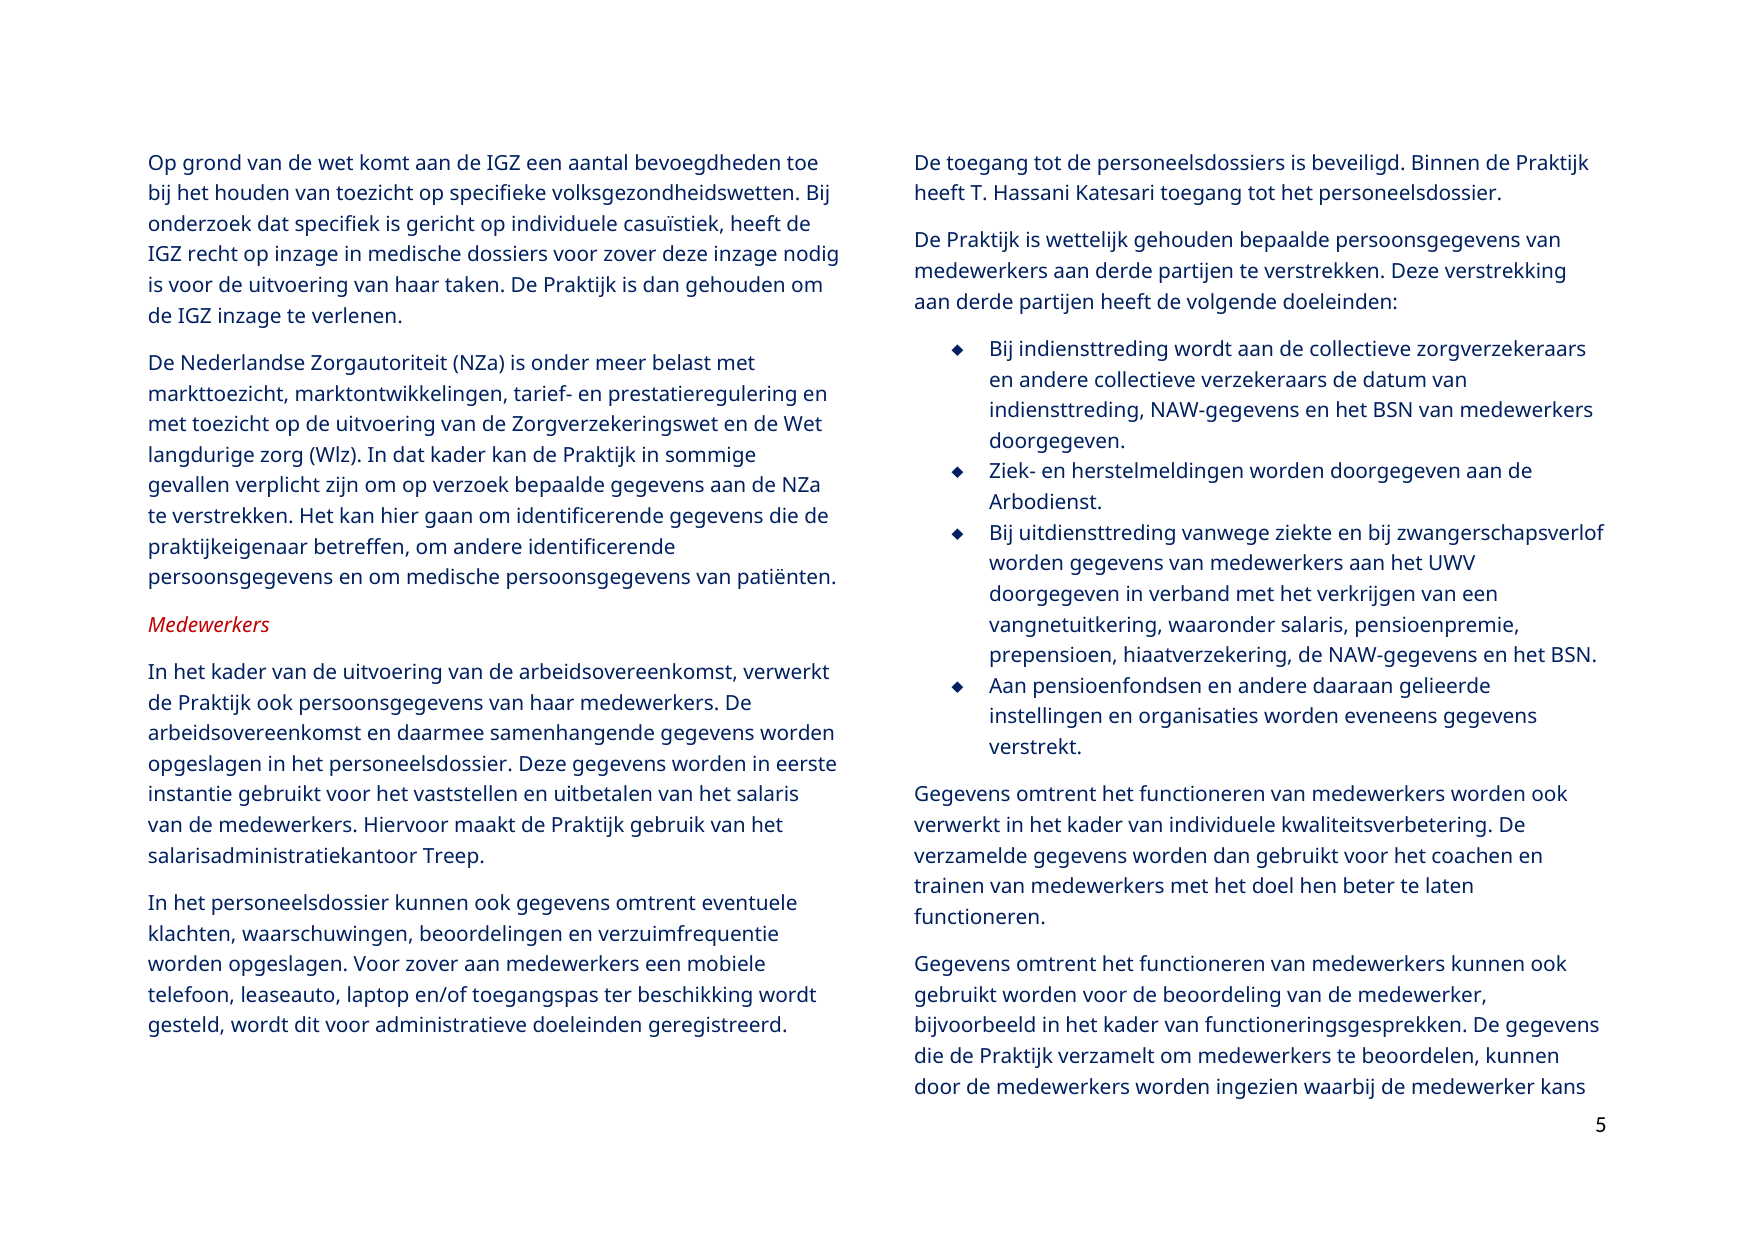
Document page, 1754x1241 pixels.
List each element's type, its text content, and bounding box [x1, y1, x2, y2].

text In het kader van de uitvoering van de arbeidsovereenkomst, verwerkt de Praktijk ook persoonsgegevens van haar medewerkers. De arbeidsovereenkomst en daarmee samenhangende gegevens worden opgeslagen in het personeelsdossier. Deze gegevens worden in eerste instantie gebruikt voor het vaststellen en uitbetalen van het salaris van de medewerkers. Hiervoor maakt de Praktijk gebruik van het salarisadministratiekantoor Treep. [148, 657, 840, 869]
text De toegang tot de personeelsdossiers is beveiligd. Binnen de Praktijk heeft T. Hassani Katesari toegang tot het personeelsdossier. [914, 148, 1606, 207]
text In het personeelsdossier kunnen ook gegevens omtrent eventuele klachten, waarschuwingen, beoordelingen en verzuimfrequentie worden opgeslagen. Voor zover aan medewerkers een mobiele telefoon, leaseauto, laptop en/of toegangspas ter beschikking wordt gesteld, wordt dit voor administratieve doeleinden geregistreerd. [148, 888, 840, 1039]
list Bij indiensttreding wordt aan de collectieve zorgverzekeraars en andere collectieve verzekeraars de datum van indiensttreding, NAW-gegevens en het BSN van medewerkers doorgegeven. [951, 334, 1606, 454]
list Bij uitdiensttreding vanwege ziekte en bij zwangerschapsverlof worden gegevens van medewerkers aan het UWV doorgegeven in verband met het verkrijgen van een vangnetuitkering, waaronder salaris, pensioenpremie, prepensioen, hiaatverzekering, de NAW-gegevens en het BSN. [951, 518, 1606, 669]
list Aan pensioenfondsen en andere daaraan gelieerde instellingen en organisaties worden eveneens gegevens verstrekt. [951, 671, 1606, 761]
text De Nederlandse Zorgautoriteit (NZa) is onder meer belast met markttoezicht, marktontwikkelingen, tarief- en prestatieregulering en met toezicht op de uitvoering van de Zorgverzekeringswet en de Wet langdurige zorg (Wlz). In dat kader kan de Praktijk in sommige gevallen verplicht zijn om op verzoek bepaalde gegevens aan de NZa te verstrekken. Het kan hier gaan om identificerende gegevens die de praktijkeigenaar betreffen, om andere identificerende persoonsgegevens en om medische persoonsgegevens van patiënten. [148, 348, 840, 591]
text Op grond van de wet komt aan de IGZ een aantal bevoegdheden toe bij het houden van toezicht op specifieke volksgezondheidswetten. Bij onderzoek dat specifiek is gericht op individuele casuïstiek, heeft de IGZ recht op inzage in medische dossiers voor zover deze inzage nodig is voor de uitvoering van haar taken. De Praktijk is dan gehouden om de IGZ inzage te verlenen. [148, 148, 840, 329]
list Ziek- en herstelmeldingen worden doorgegeven aan de Arbodienst. [951, 457, 1606, 516]
text De Praktijk is wettelijk gehouden bepaalde persoonsgegevens van medewerkers aan derde partijen te verstrekken. Deze verstrekking aan derde partijen heeft de volgende doeleinden: [914, 226, 1606, 315]
text Gegevens omtrent het functioneren van medewerkers worden ook verwerkt in het kader van individuele kwaliteitsverbetering. De verzamelde gegevens worden dan gebruikt voor het coachen en trainen van medewerkers met het doel hen beter te laten functioneren. [914, 779, 1606, 931]
text Medewerkers [148, 610, 840, 638]
